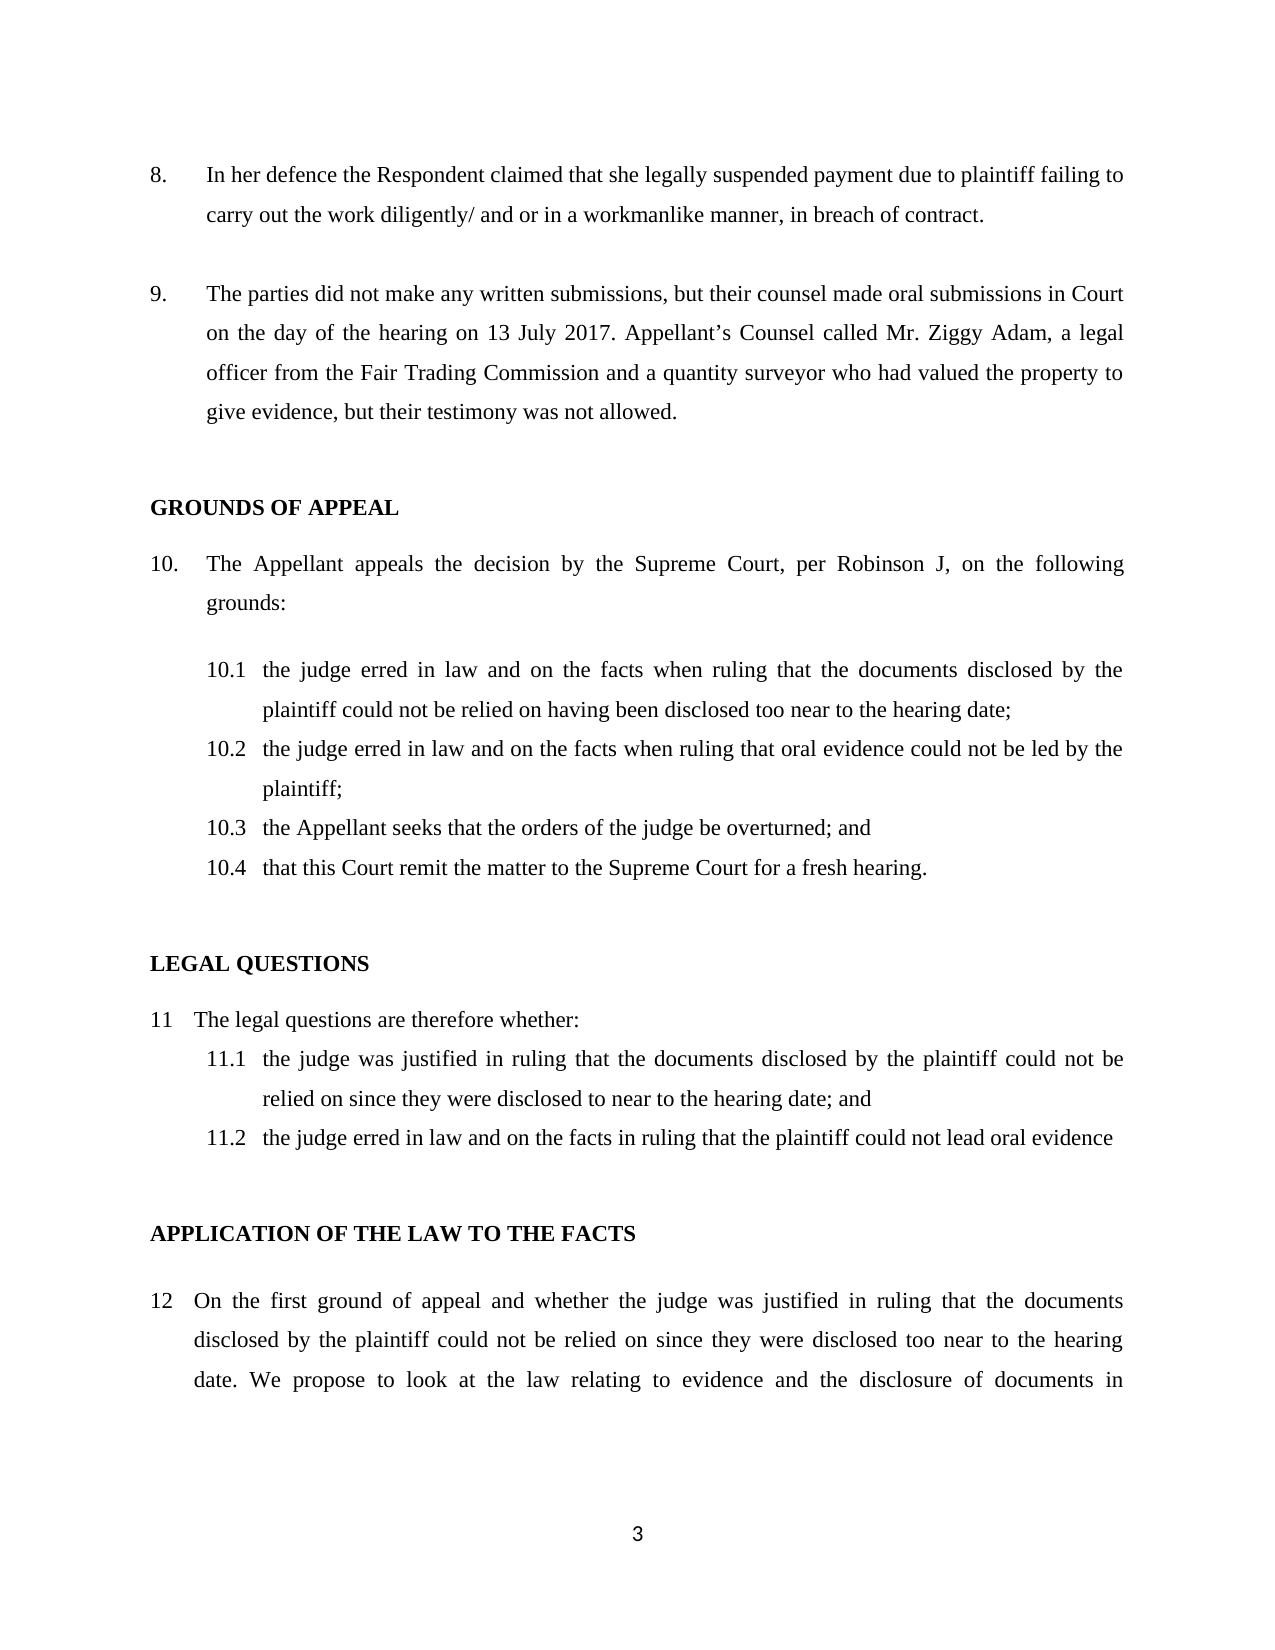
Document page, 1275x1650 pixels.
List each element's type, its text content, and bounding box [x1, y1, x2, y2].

text APPLICATION OF THE LAW TO THE FACTS [150, 1220, 1125, 1246]
list In her defence the Respondent claimed that she legally suspended payment due to plaintiff failing to carry out the work diligently/ and or in a workmanlike manner, in breach of contract. [150, 161, 1125, 227]
list that this Court remit the matter to the Supreme Court for a fresh hearing. [206, 854, 1125, 880]
list The parties did not make any written submissions, but their counsel made oral submissions in Court on the day of the hearing on 13 July 2017. Appellant’s Counsel called Mr. Ziggy Adam, a legal officer from the Fair Trading Commission and a quantity surveyor who had valued the property to give evidence, but their testimony was not allowed. [150, 280, 1125, 424]
list The Appellant appeals the decision by the Supreme Court, per Robinson J, on the following grounds: [150, 550, 1125, 616]
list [150, 1287, 1125, 1392]
text GROUNDS OF APPEAL [150, 494, 1125, 520]
list the judge erred in law and on the facts when ruling that oral evidence could not be led by the plaintiff; [206, 736, 1125, 801]
list the judge erred in law and on the facts when ruling that the documents disclosed by the plaintiff could not be relied on having been disclosed too near to the hearing date; [206, 657, 1125, 722]
list the Appellant seeks that the orders of the judge be overturned; and [206, 814, 1125, 841]
list the judge erred in law and on the facts in ruling that the plaintiff could not lead oral evidence [206, 1124, 1125, 1151]
list The legal questions are therefore whether: [150, 1006, 1125, 1032]
list the judge was justified in ruling that the documents disclosed by the plaintiff could not be relied on since they were disclosed to near to the hearing date; and [206, 1045, 1125, 1111]
text LEGAL QUESTIONS [150, 949, 1125, 976]
